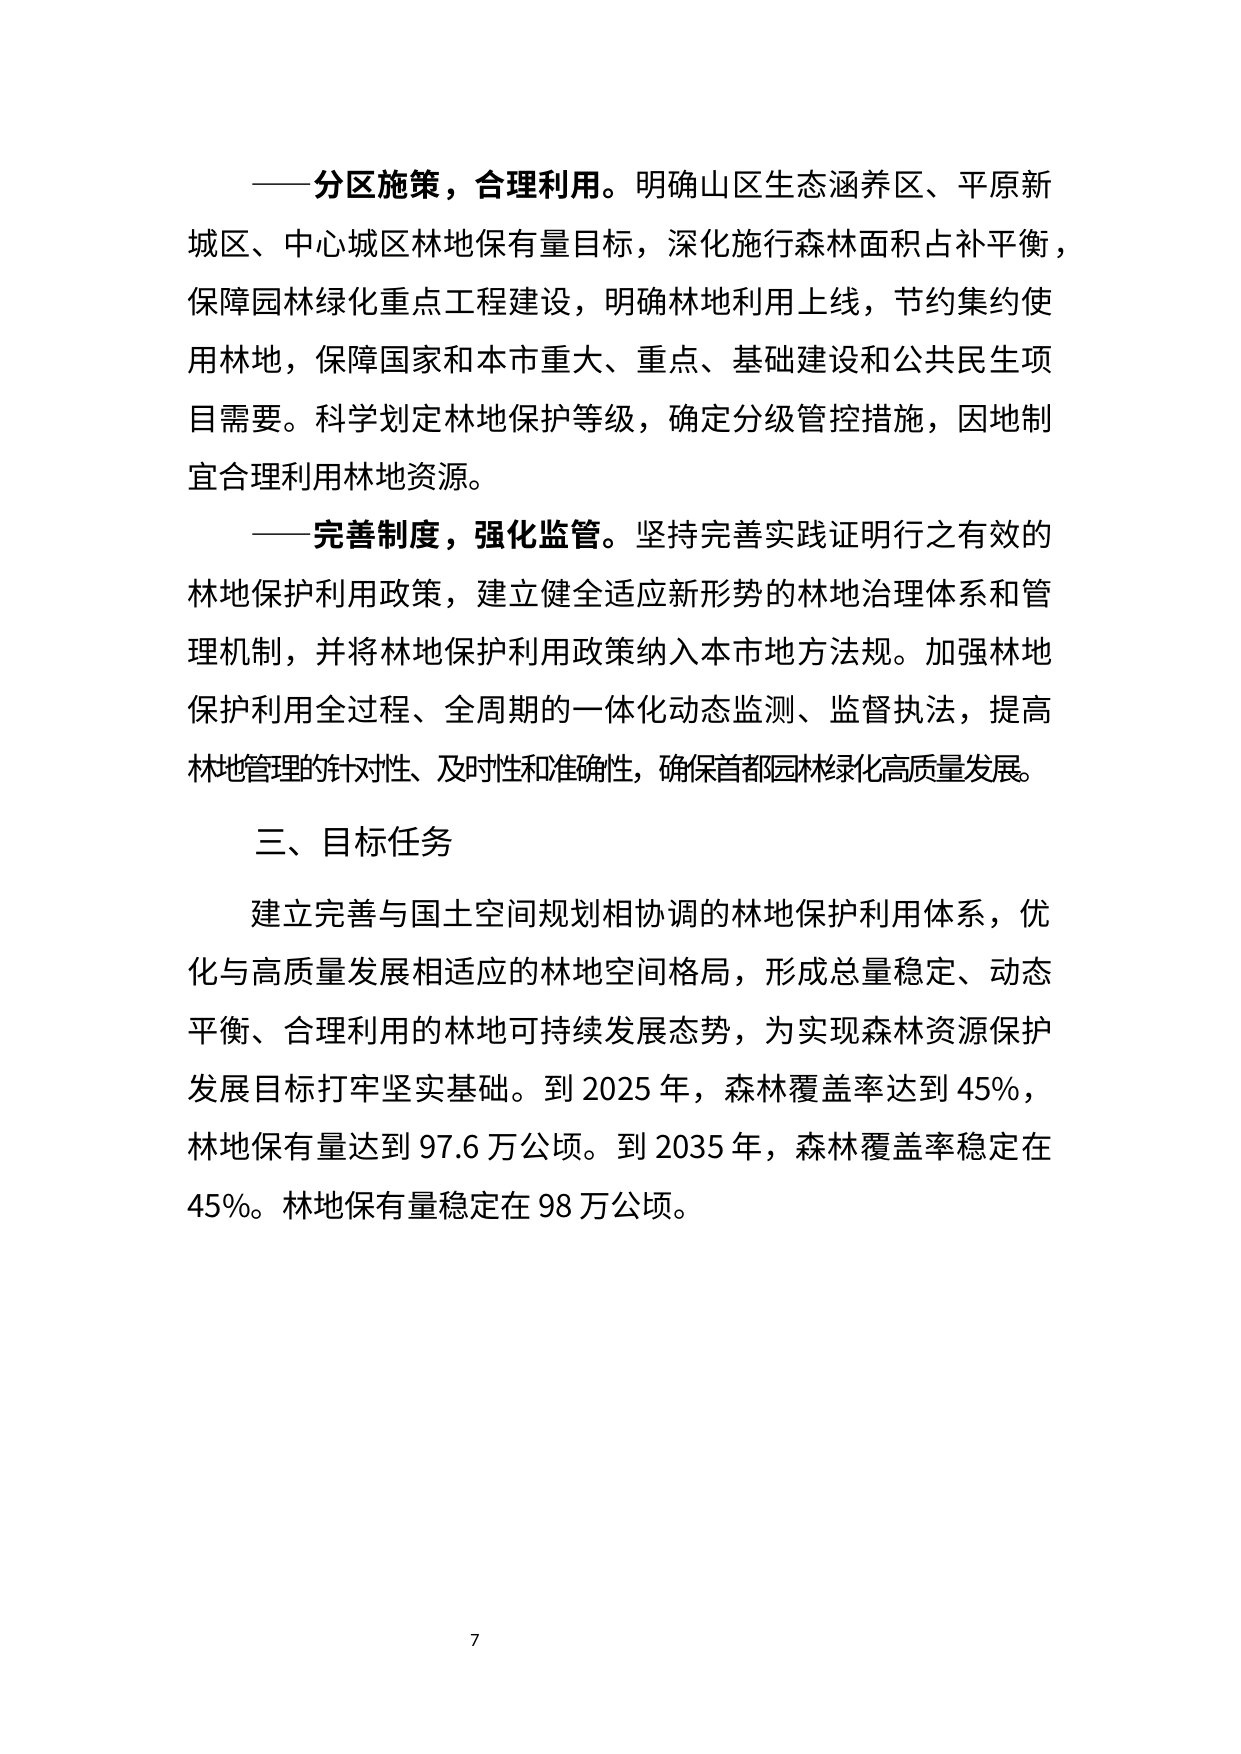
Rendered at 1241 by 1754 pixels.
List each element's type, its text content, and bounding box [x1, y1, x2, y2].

text 建立完善与国土空间规划相协调的林地保护利用体系，优化与高质量发展相适应的林地空间格局，形成总量稳定、动态平衡、合理利用的林地可持续发展态势，为实现森林资源保护发展目标打牢坚实基础。到2025年，森林覆盖率达到45%，林地保有量达到97.6万公顷。到2035年，森林覆盖率稳定在45%。林地保有量稳定在98万公顷。 [187, 879, 1053, 1229]
text ——分区施策，合理利用。明确山区生态涵养区、平原新城区、中心城区林地保有量目标，深化施行森林面积占补平衡，保障园林绿化重点工程建设，明确林地利用上线，节约集约使用林地，保障国家和本市重大、重点、基础建设和公共民生项目需要。科学划定林地保护等级，确定分级管控措施，因地制宜合理利用林地资源。 [187, 150, 1053, 500]
text ——完善制度，强化监管。坚持完善实践证明行之有效的林地保护利用政策，建立健全适应新形势的林地治理体系和管理机制，并将林地保护利用政策纳入本市地方法规。加强林地保护利用全过程、全周期的一体化动态监测、监督执法，提高林地管理的针对性、及时性和准确性，确保首都园林绿化高质量发展。 [187, 500, 1053, 792]
subtitle 三、目标任务 [187, 808, 1053, 866]
